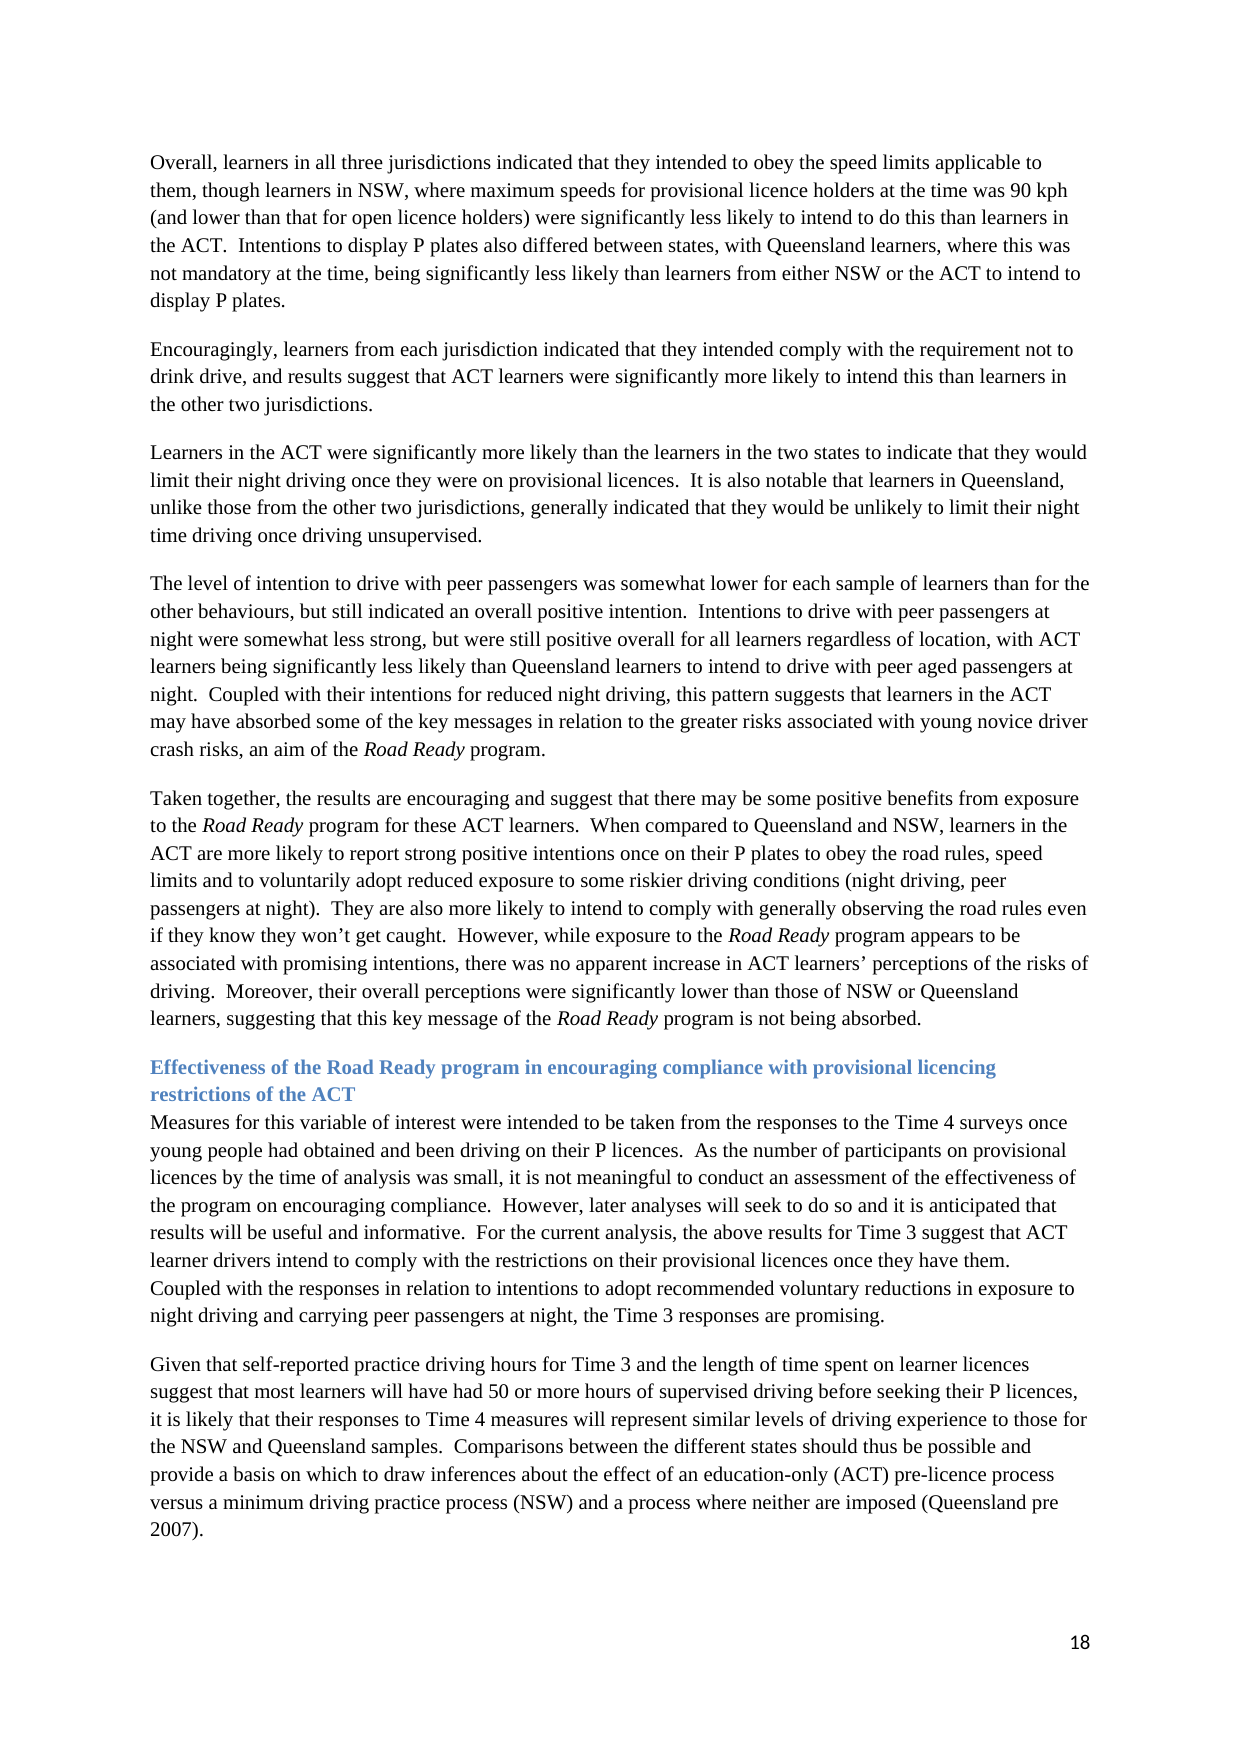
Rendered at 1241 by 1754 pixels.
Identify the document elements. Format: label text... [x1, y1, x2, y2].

subtitle Effectiveness of the Road Ready program in encouraging compliance with provisional licencing restrictions of the ACT [150, 1055, 1090, 1106]
text Given that self-reported practice driving hours for Time 3 and the length of time spent on learner licences suggest that most learners will have had 50 or more hours of supervised driving before seeking their P licences, it is likely that their responses to Time 4 measures will represent similar levels of driving experience to those for the NSW and Queensland samples. Comparisons between the different states should thus be possible and provide a basis on which to draw inferences about the effect of an education-only (ACT) pre-licence process versus a minimum driving practice process (NSW) and a process where neither are imposed (Queensland pre 2007). [150, 1352, 1090, 1541]
text Measures for this variable of interest were intended to be taken from the responses to the Time 4 surveys once young people had obtained and been driving on their P licences. As the number of participants on provisional licences by the time of analysis was small, it is not meaningful to conduct an assessment of the effectiveness of the program on encouraging compliance. However, later analyses will seek to do so and it is anticipated that results will be useful and informative. For the current analysis, the above results for Time 3 suggest that ACT learner drivers intend to comply with the restrictions on their provisional licences once they have them. Coupled with the responses in relation to intentions to adopt recommended voluntary reductions in exposure to night driving and carrying peer passengers at night, the Time 3 responses are promising. [150, 1110, 1090, 1327]
text Encouragingly, learners from each jurisdiction indicated that they intended comply with the requirement not to drink drive, and results suggest that ACT learners were significantly more likely to intend this than learners in the other two jurisdictions. [150, 336, 1090, 416]
text The level of intention to drive with peer passengers was somewhat lower for each sample of learners than for the other behaviours, but still indicated an overall positive intention. Intentions to drive with peer passengers at night were somewhat less strong, but were still positive overall for all learners regardless of location, with ACT learners being significantly less likely than Queensland learners to intend to drive with peer aged passengers at night. Coupled with their intentions for reduced night driving, this pattern suggests that learners in the ACT may have absorbed some of the key messages in relation to the greater risks associated with young novice driver crash risks, an aim of the Road Ready program. [150, 571, 1090, 761]
text Overall, learners in all three jurisdictions indicated that they intended to obey the speed limits applicable to them, though learners in NSW, where maximum speeds for provisional licence holders at the time was 90 kph (and lower than that for open licence holders) were significantly less likely to intend to do this than learners in the ACT. Intentions to display P plates also differed between states, with Queensland learners, where this was not mandatory at the time, being significantly less likely than learners from either NSW or the ACT to intend to display P plates. [150, 150, 1090, 312]
text Learners in the ACT were significantly more likely than the learners in the two states to indicate that they would limit their night driving once they were on provisional licences. It is also notable that learners in Queensland, unlike those from the other two jurisdictions, generally indicated that they would be unlikely to limit their night time driving once driving unsupervised. [150, 440, 1090, 547]
text Taken together, the results are encouraging and suggest that there may be some positive benefits from exposure to the Road Ready program for these ACT learners. When compared to Queensland and NSW, learners in the ACT are more likely to report strong positive intentions once on their P plates to obey the road rules, speed limits and to voluntarily adopt reduced exposure to some riskier driving conditions (night driving, peer passengers at night). They are also more likely to intend to comply with generally observing the road rules even if they know they won’t get caught. However, while exposure to the Road Ready program appears to be associated with promising intentions, there was no apparent increase in ACT learners’ perceptions of the risks of driving. Moreover, their overall perceptions were significantly lower than those of NSW or Queensland learners, suggesting that this key message of the Road Ready program is not being absorbed. [150, 785, 1090, 1030]
